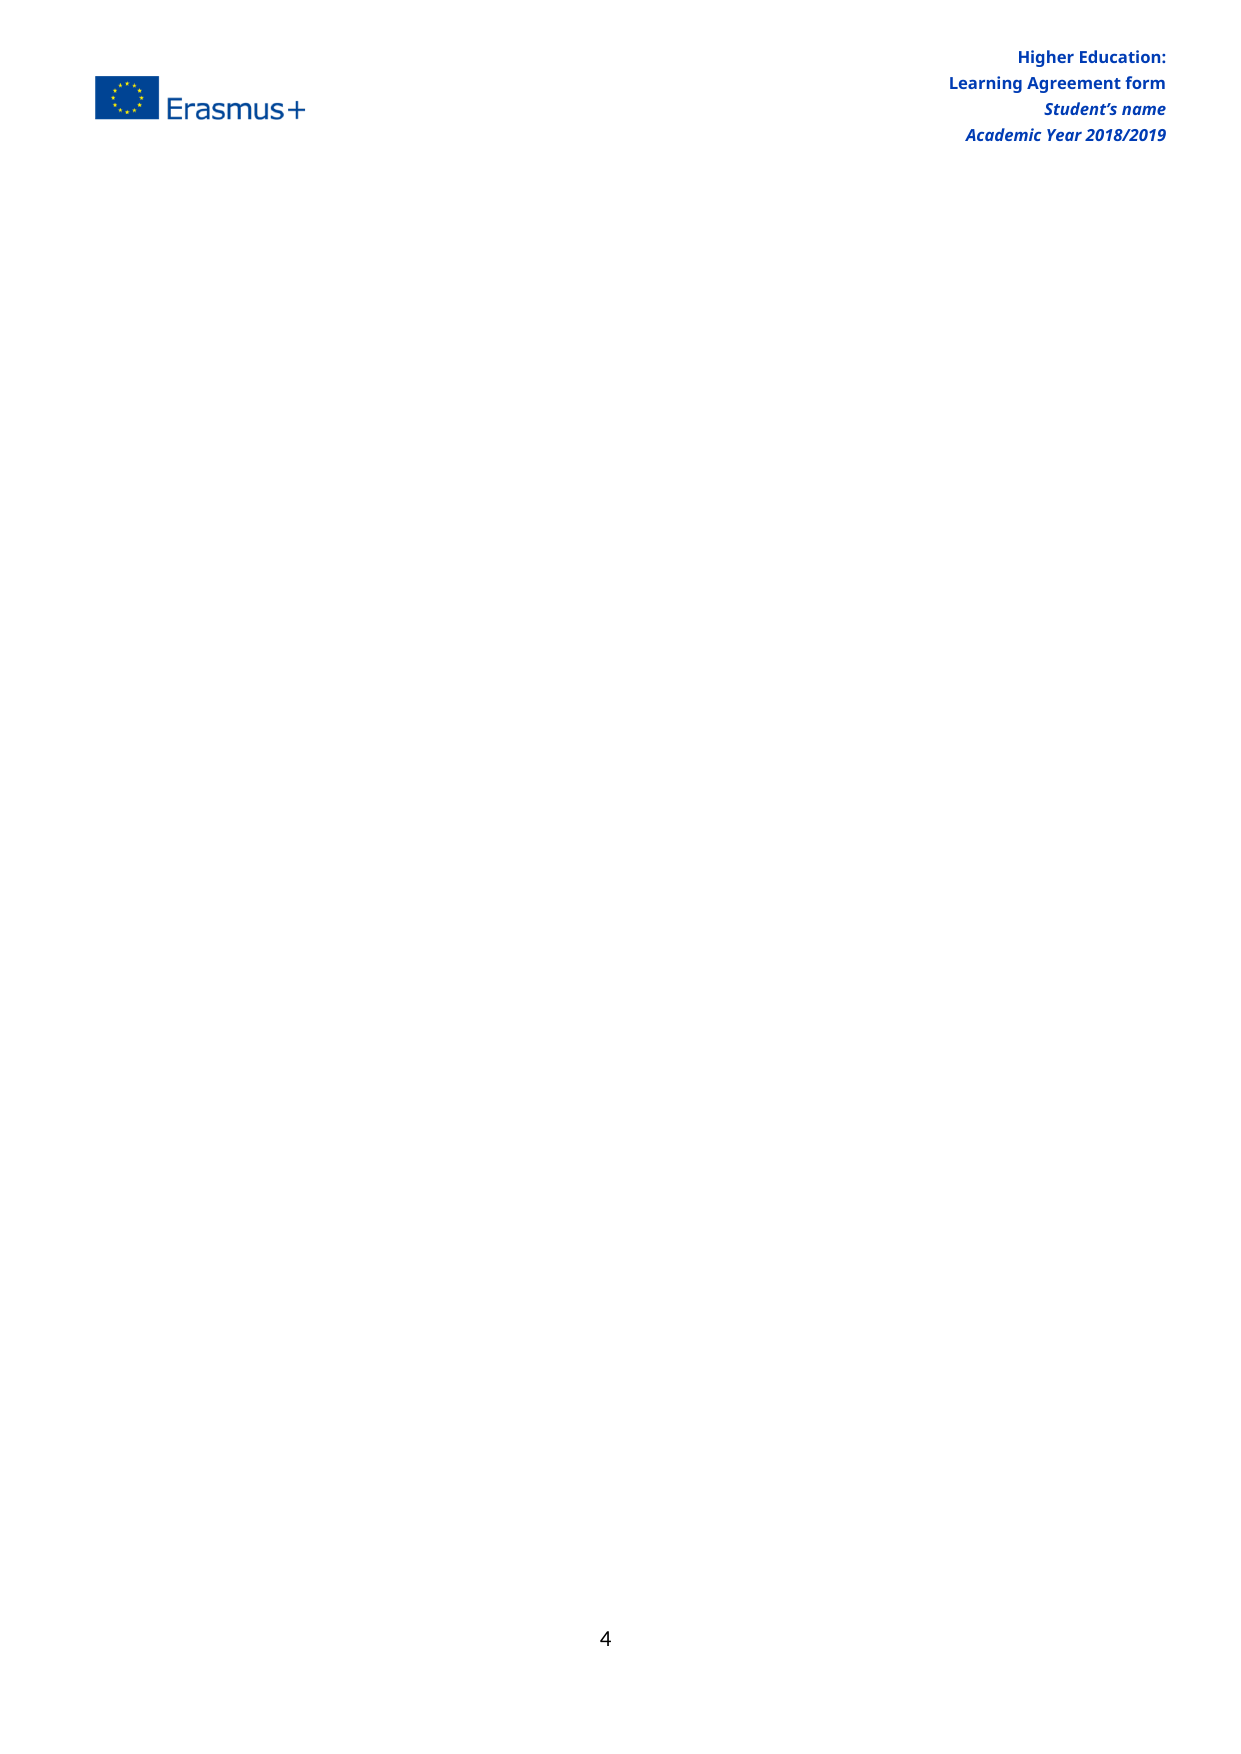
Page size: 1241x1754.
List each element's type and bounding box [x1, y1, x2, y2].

picture [95, 76, 306, 120]
